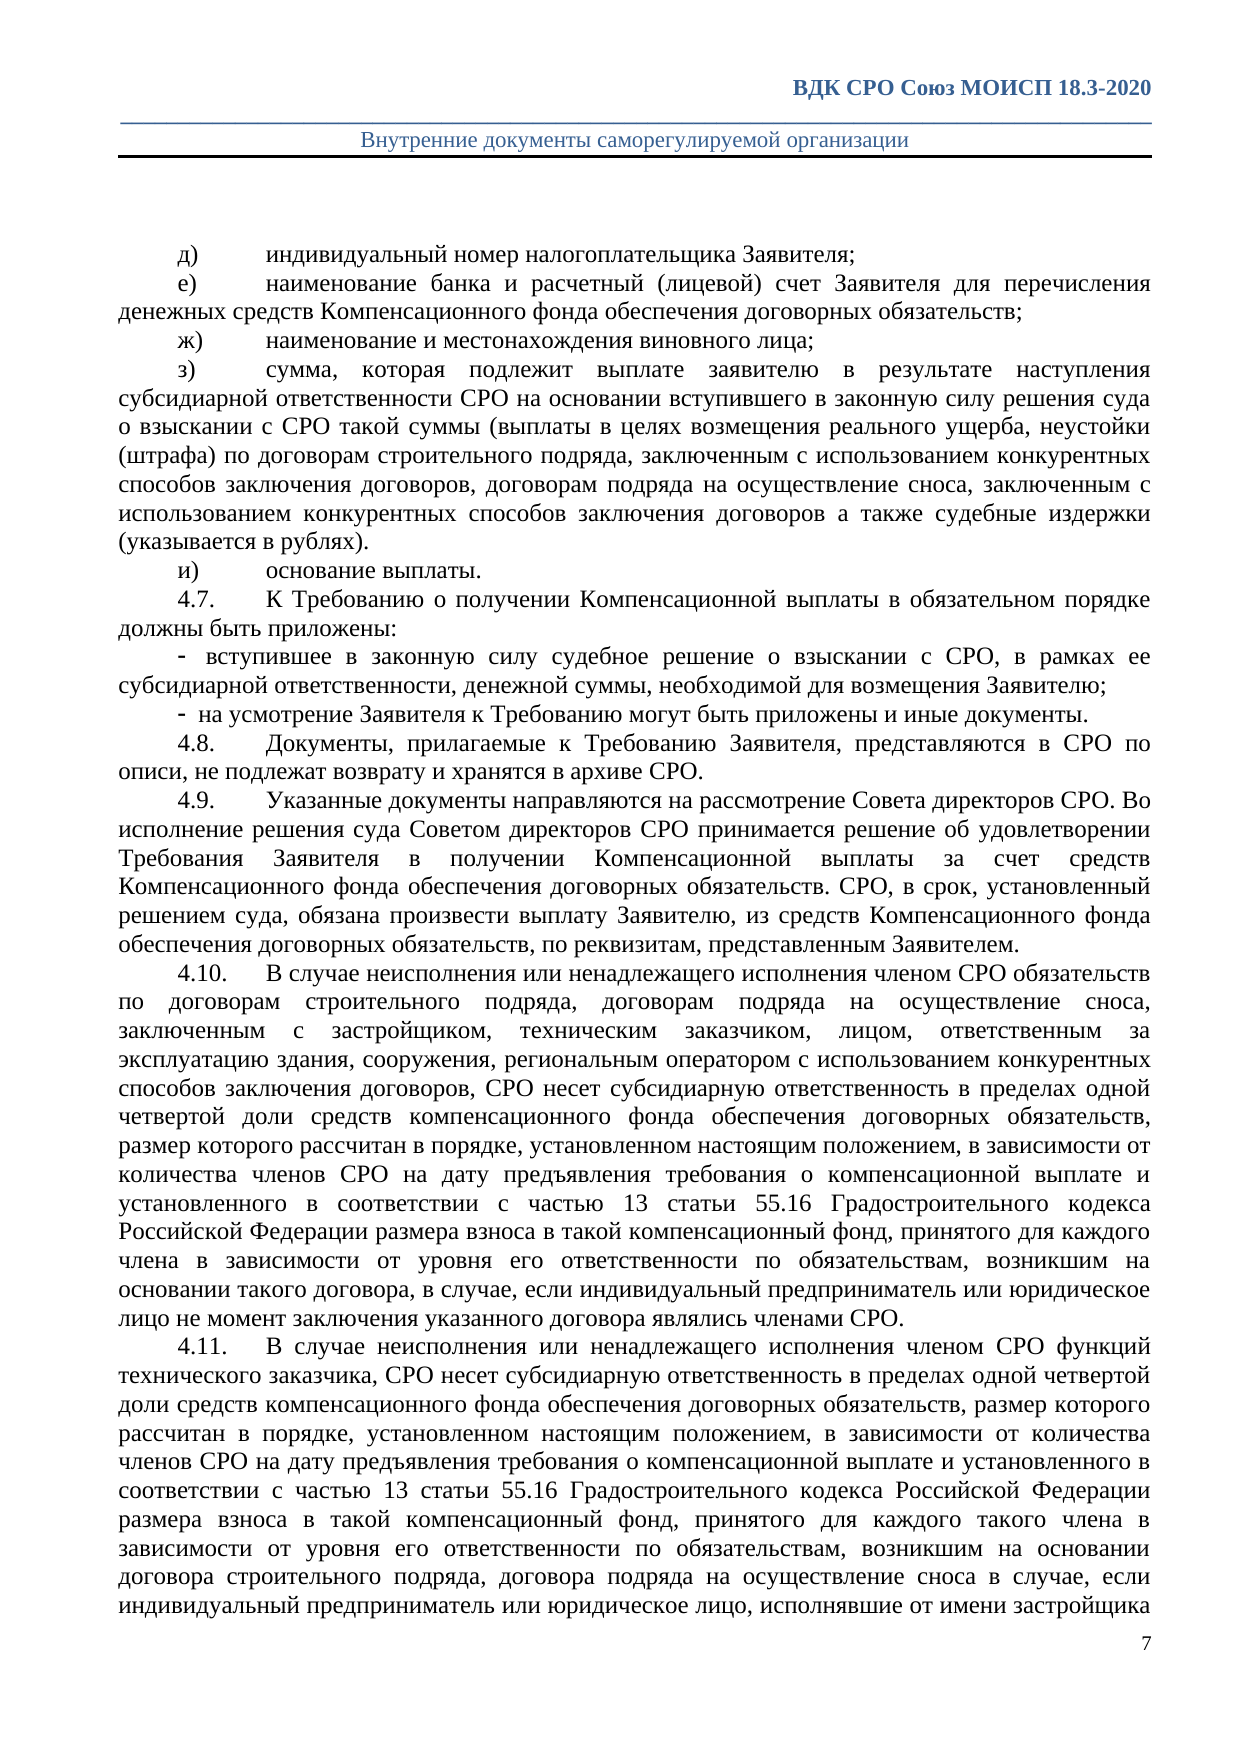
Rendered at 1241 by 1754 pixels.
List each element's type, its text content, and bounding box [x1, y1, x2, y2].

list индивидуальный номер налогоплательщика Заявителя; [118, 239, 1152, 268]
list основание выплаты. [118, 555, 1152, 584]
list вступившее в законную силу судебное решение о взыскании с СРО, в рамках ее субсидиарной ответственности, денежной суммы, необходимой для возмещения Заявителю; [118, 641, 1152, 699]
list В случае неисполнения или ненадлежащего исполнения членом СРО обязательств по договорам строительного подряда, договорам подряда на осуществление сноса, заключенным с застройщиком, техническим заказчиком, лицом, ответственным за эксплуатацию здания, сооружения, региональным оператором с использованием конкурентных способов заключения договоров, СРО несет субсидиарную ответственность в пределах одной четвертой доли средств компенсационного фонда обеспечения договорных обязательств, размер которого рассчитан в порядке, установленном настоящим положением, в зависимости от количества членов СРО на дату предъявления требования о компенсационной выплате и установленного в соответствии с частью 13 статьи 55.16 Градостроительного кодекса Российской Федерации размера взноса в такой компенсационный фонд, принятого для каждого члена в зависимости от уровня его ответственности по обязательствам, возникшим на основании такого договора, в случае, если индивидуальный предприниматель или юридическое лицо не момент заключения указанного договора являлись членами СРО. [118, 958, 1152, 1331]
list сумма, которая подлежит выплате заявителю в результате наступления субсидиарной ответственности СРО на основании вступившего в законную силу решения суда о взыскании с СРО такой суммы (выплаты в целях возмещения реального ущерба, неустойки (штрафа) по договорам строительного подряда, заключенным с использованием конкурентных способов заключения договоров, договорам подряда на осуществление сноса, заключенным с использованием конкурентных способов заключения договоров а также судебные издержки (указывается в рублях). [118, 354, 1152, 555]
list наименование и местонахождения виновного лица; [118, 325, 1152, 354]
list на усмотрение Заявителя к Требованию могут быть приложены и иные документы. [118, 699, 1152, 728]
list Документы, прилагаемые к Требованию Заявителя, представляются в СРО по описи, не подлежат возврату и хранятся в архиве СРО. [118, 728, 1152, 785]
list Указанные документы направляются на рассмотрение Совета директоров СРО. Во исполнение решения суда Советом директоров СРО принимается решение об удовлетворении Требования Заявителя в получении Компенсационной выплаты за счет средств Компенсационного фонда обеспечения договорных обязательств. СРО, в срок, установленный решением суда, обязана произвести выплату Заявителю, из средств Компенсационного фонда обеспечения договорных обязательств, по реквизитам, представленным Заявителем. [118, 785, 1152, 958]
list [118, 1331, 1152, 1619]
list К Требованию о получении Компенсационной выплаты в обязательном порядке должны быть приложены: [118, 584, 1152, 641]
list наименование банка и расчетный (лицевой) счет Заявителя для перечисления денежных средств Компенсационного фонда обеспечения договорных обязательств; [118, 268, 1152, 325]
